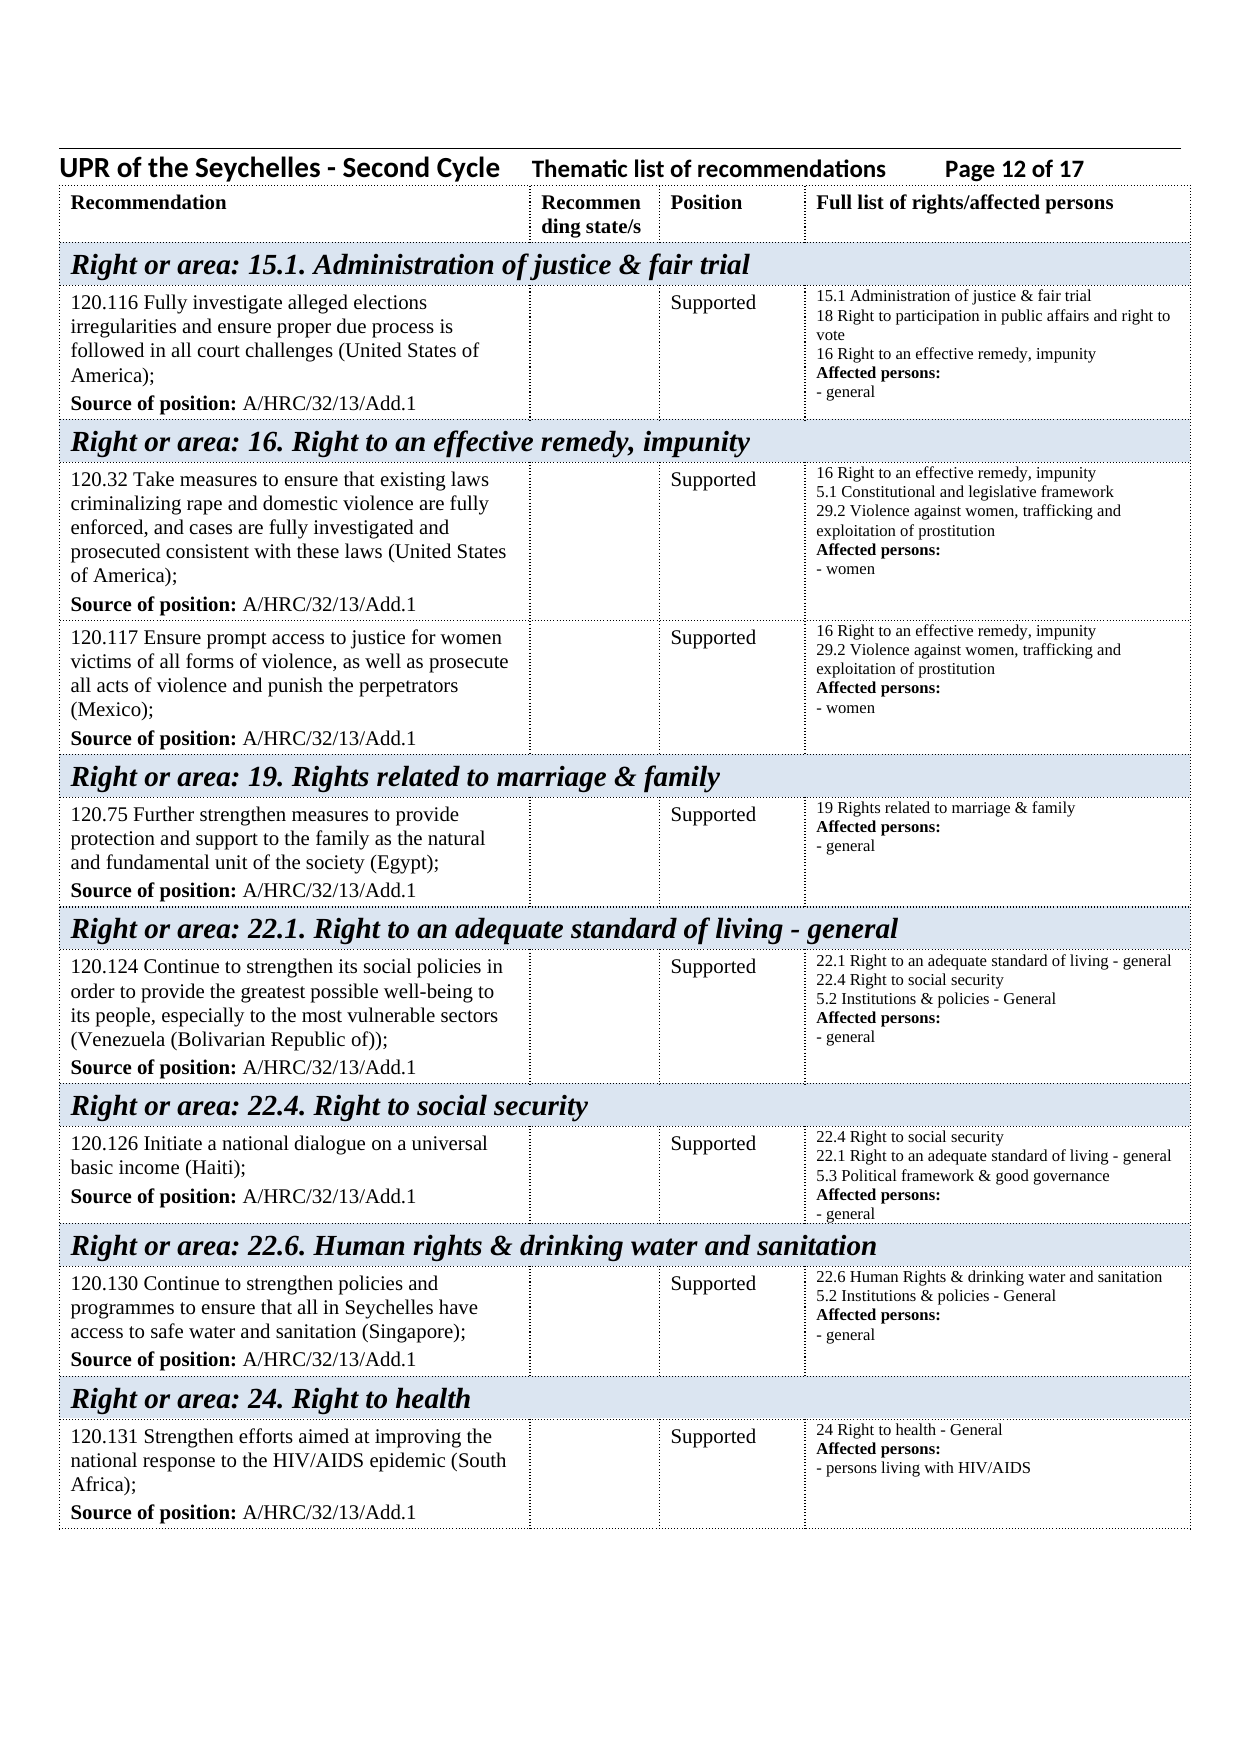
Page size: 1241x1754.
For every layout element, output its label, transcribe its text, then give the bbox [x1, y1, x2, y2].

table_cell Right or area: 19. Rights related to marriage & family [59, 754, 1190, 797]
table_cell Right or area: 15.1. Administration of justice & fair trial [59, 242, 1190, 285]
table_cell 22.1 Right to an adequate standard of living - general 22.4 Right to social security 5.2 Institutions & policies - General Affected persons: - general [805, 949, 1190, 1083]
table_cell [530, 620, 659, 754]
table_cell Supported [659, 1266, 805, 1376]
table_cell Supported [659, 1419, 805, 1528]
table_cell Supported [659, 285, 805, 419]
table_cell 120.126 Initiate a national dialogue on a universal basic income (Haiti); Source of position: A/HRC/32/13/Add.1 [59, 1126, 530, 1223]
table_cell [530, 285, 659, 419]
table_cell Right or area: 22.1. Right to an adequate standard of living - general [59, 906, 1190, 949]
table_cell Supported [659, 620, 805, 754]
table_cell Supported [659, 462, 805, 620]
table_cell 120.117 Ensure prompt access to justice for women victims of all forms of violence, as well as prosecute all acts of violence and punish the perpetrators (Mexico); Source of position: A/HRC/32/13/Add.1 [59, 620, 530, 754]
table_cell 120.32 Take measures to ensure that existing laws criminalizing rape and domestic violence are fully enforced, and cases are fully investigated and prosecuted consistent with these laws (United States of America); Source of position: A/HRC/32/13/Add.1 [59, 462, 530, 620]
table_cell [530, 1126, 659, 1223]
table_cell Right or area: 24. Right to health [59, 1376, 1190, 1418]
table_cell [530, 949, 659, 1083]
table_cell [530, 462, 659, 620]
table_cell [530, 797, 659, 906]
table_cell 19 Rights related to marriage & family Affected persons: - general [805, 797, 1190, 906]
table_header Position [659, 185, 805, 242]
table_cell 120.75 Further strengthen measures to provide protection and support to the family as the natural and fundamental unit of the society (Egypt); Source of position: A/HRC/32/13/Add.1 [59, 797, 530, 906]
table_cell 120.116 Fully investigate alleged elections irregularities and ensure proper due process is followed in all court challenges (United States of America); Source of position: A/HRC/32/13/Add.1 [59, 285, 530, 419]
table_cell 120.130 Continue to strengthen policies and programmes to ensure that all in Seychelles have access to safe water and sanitation (Singapore); Source of position: A/HRC/32/13/Add.1 [59, 1266, 530, 1376]
table_cell Right or area: 16. Right to an effective remedy, impunity [59, 419, 1190, 462]
table_cell Supported [659, 1126, 805, 1223]
table_cell 15.1 Administration of justice & fair trial 18 Right to participation in public affairs and right to vote 16 Right to an effective remedy, impunity Affected persons: - general [805, 285, 1190, 419]
table_cell Supported [659, 797, 805, 906]
table_header Recommending state/s [530, 185, 659, 242]
table_cell 24 Right to health - General Affected persons: - persons living with HIV/AIDS [805, 1419, 1190, 1528]
table_cell 22.6 Human Rights & drinking water and sanitation 5.2 Institutions & policies - General Affected persons: - general [805, 1266, 1190, 1376]
table_cell Right or area: 22.6. Human rights & drinking water and sanitation [59, 1223, 1190, 1266]
table_header Recommendation [59, 185, 530, 242]
table_cell Supported [659, 949, 805, 1083]
table_cell 16 Right to an effective remedy, impunity 29.2 Violence against women, trafficking and exploitation of prostitution Affected persons: - women [805, 620, 1190, 754]
table_cell 22.4 Right to social security 22.1 Right to an adequate standard of living - general 5.3 Political framework & good governance Affected persons: - general [805, 1126, 1190, 1223]
table_cell [530, 1266, 659, 1376]
table_cell 120.131 Strengthen efforts aimed at improving the national response to the HIV/AIDS epidemic (South Africa); Source of position: A/HRC/32/13/Add.1 [59, 1419, 530, 1528]
table_cell [530, 1419, 659, 1528]
table_cell 120.124 Continue to strengthen its social policies in order to provide the greatest possible well-being to its people, especially to the most vulnerable sectors (Venezuela (Bolivarian Republic of)); Source of position: A/HRC/32/13/Add.1 [59, 949, 530, 1083]
table_cell 16 Right to an effective remedy, impunity 5.1 Constitutional and legislative framework 29.2 Violence against women, trafficking and exploitation of prostitution Affected persons: - women [805, 462, 1190, 620]
table_cell Right or area: 22.4. Right to social security [59, 1083, 1190, 1126]
table_header Full list of rights/affected persons [805, 185, 1190, 242]
